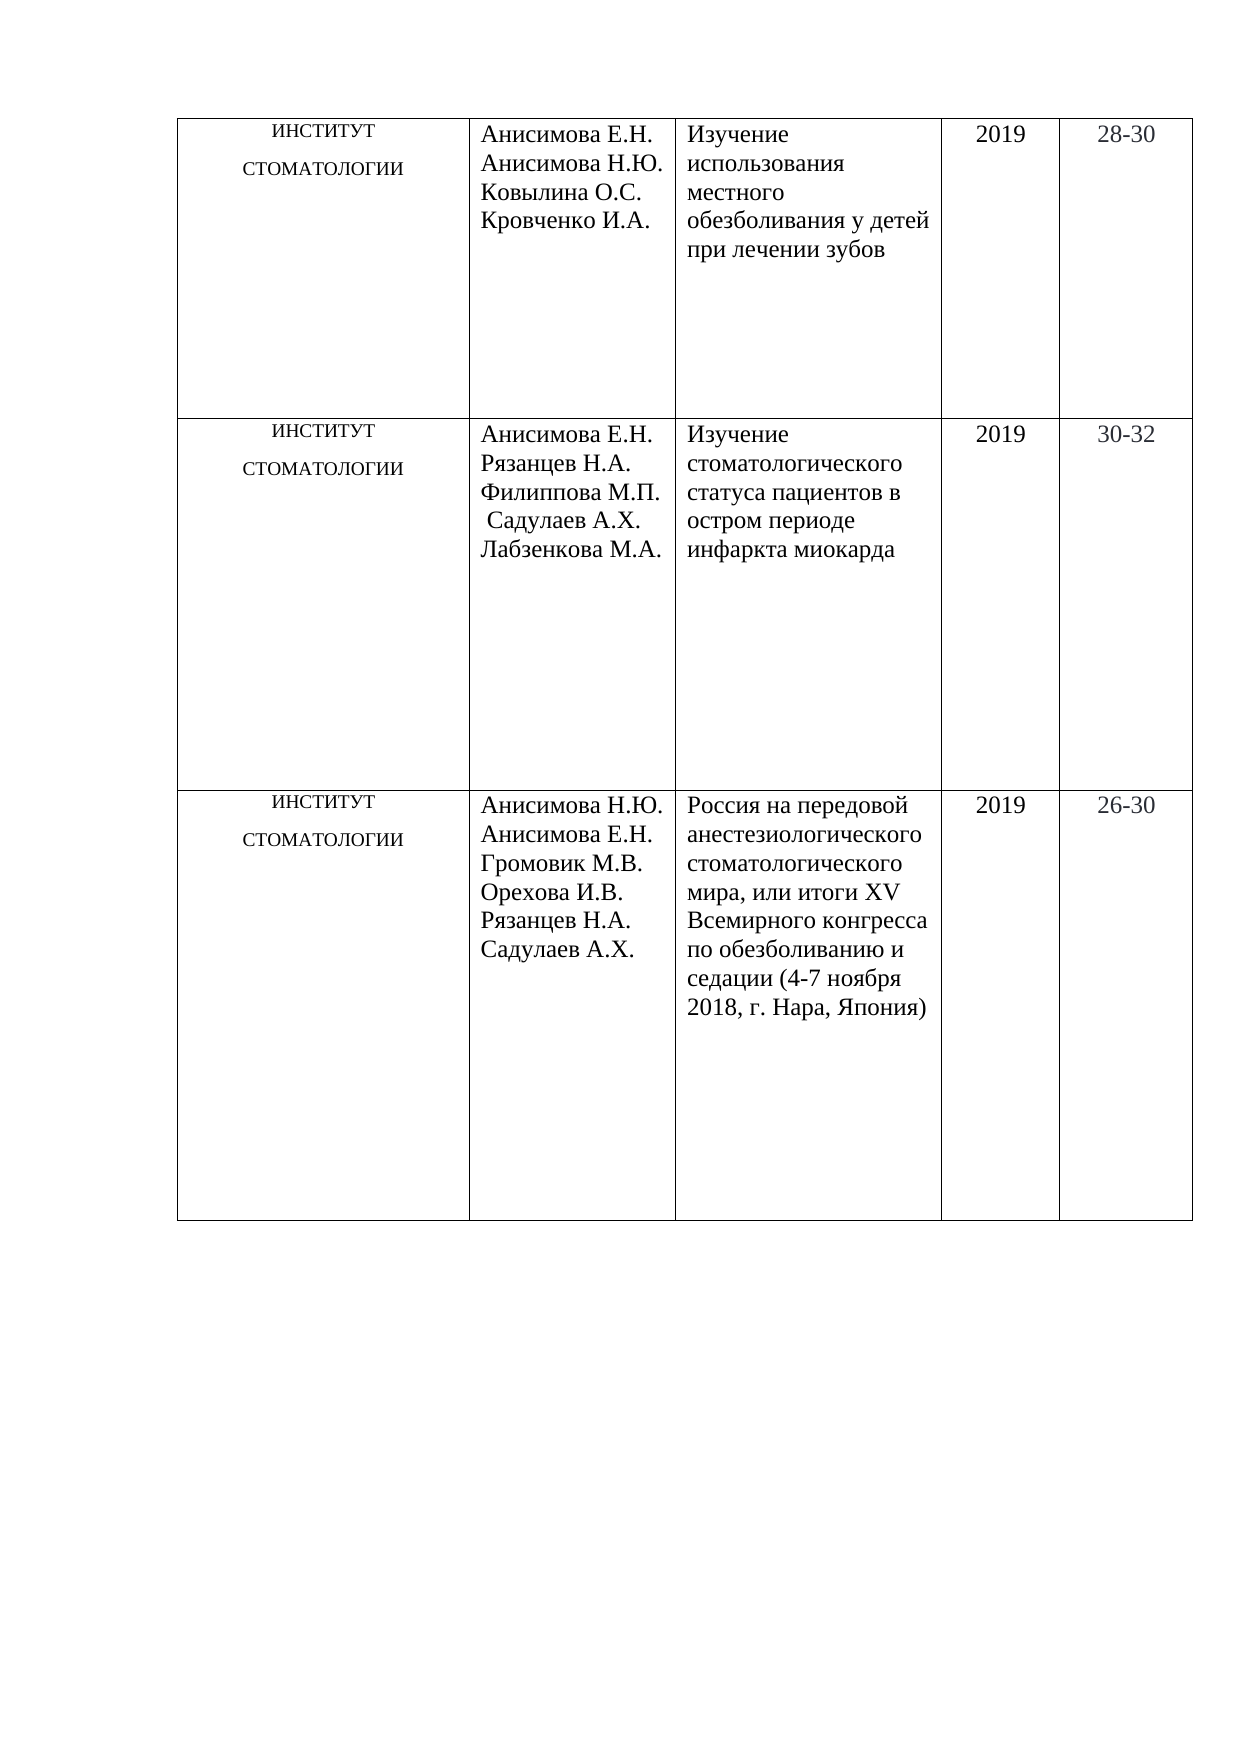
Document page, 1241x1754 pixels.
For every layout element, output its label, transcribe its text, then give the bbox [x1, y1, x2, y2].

table_cell 2019 [942, 791, 1059, 1220]
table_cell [178, 119, 469, 418]
table_cell 30-32 [1060, 419, 1192, 789]
table_cell 2019 [942, 119, 1059, 418]
table_cell Анисимова Н.Ю. Анисимова Е.Н. Громовик М.В. Орехова И.В. Рязанцев Н.А. Садулаев А.Х. [470, 791, 675, 1220]
table_cell 26-30 [1060, 791, 1192, 1220]
table_cell Анисимова Е.Н. Анисимова Н.Ю. Ковылина О.С. Кровченко И.А. [470, 119, 675, 418]
table_cell Изучение стоматологического статуса пациентов в остром периоде инфаркта миокарда [676, 419, 941, 789]
table_cell ИНСТИТУТ СТОМАТОЛОГИИ [178, 791, 469, 1220]
table_cell ИНСТИТУТ СТОМАТОЛОГИИ [178, 419, 469, 789]
table_cell Изучение использования местного обезболивания у детей при лечении зубов [676, 119, 941, 418]
table_cell 28-30 [1060, 119, 1192, 418]
table_cell 2019 [942, 419, 1059, 789]
table_cell Россия на передовой анестезиологического стоматологического мира, или итоги XV Всемирного конгресса по обезболиванию и седации (4-7 ноября 2018, г. Нара, Япония) [676, 791, 941, 1220]
table_cell Анисимова Е.Н. Рязанцев Н.А. Филиппова М.П. Садулаев А.Х. Лабзенкова М.А. [470, 419, 675, 789]
